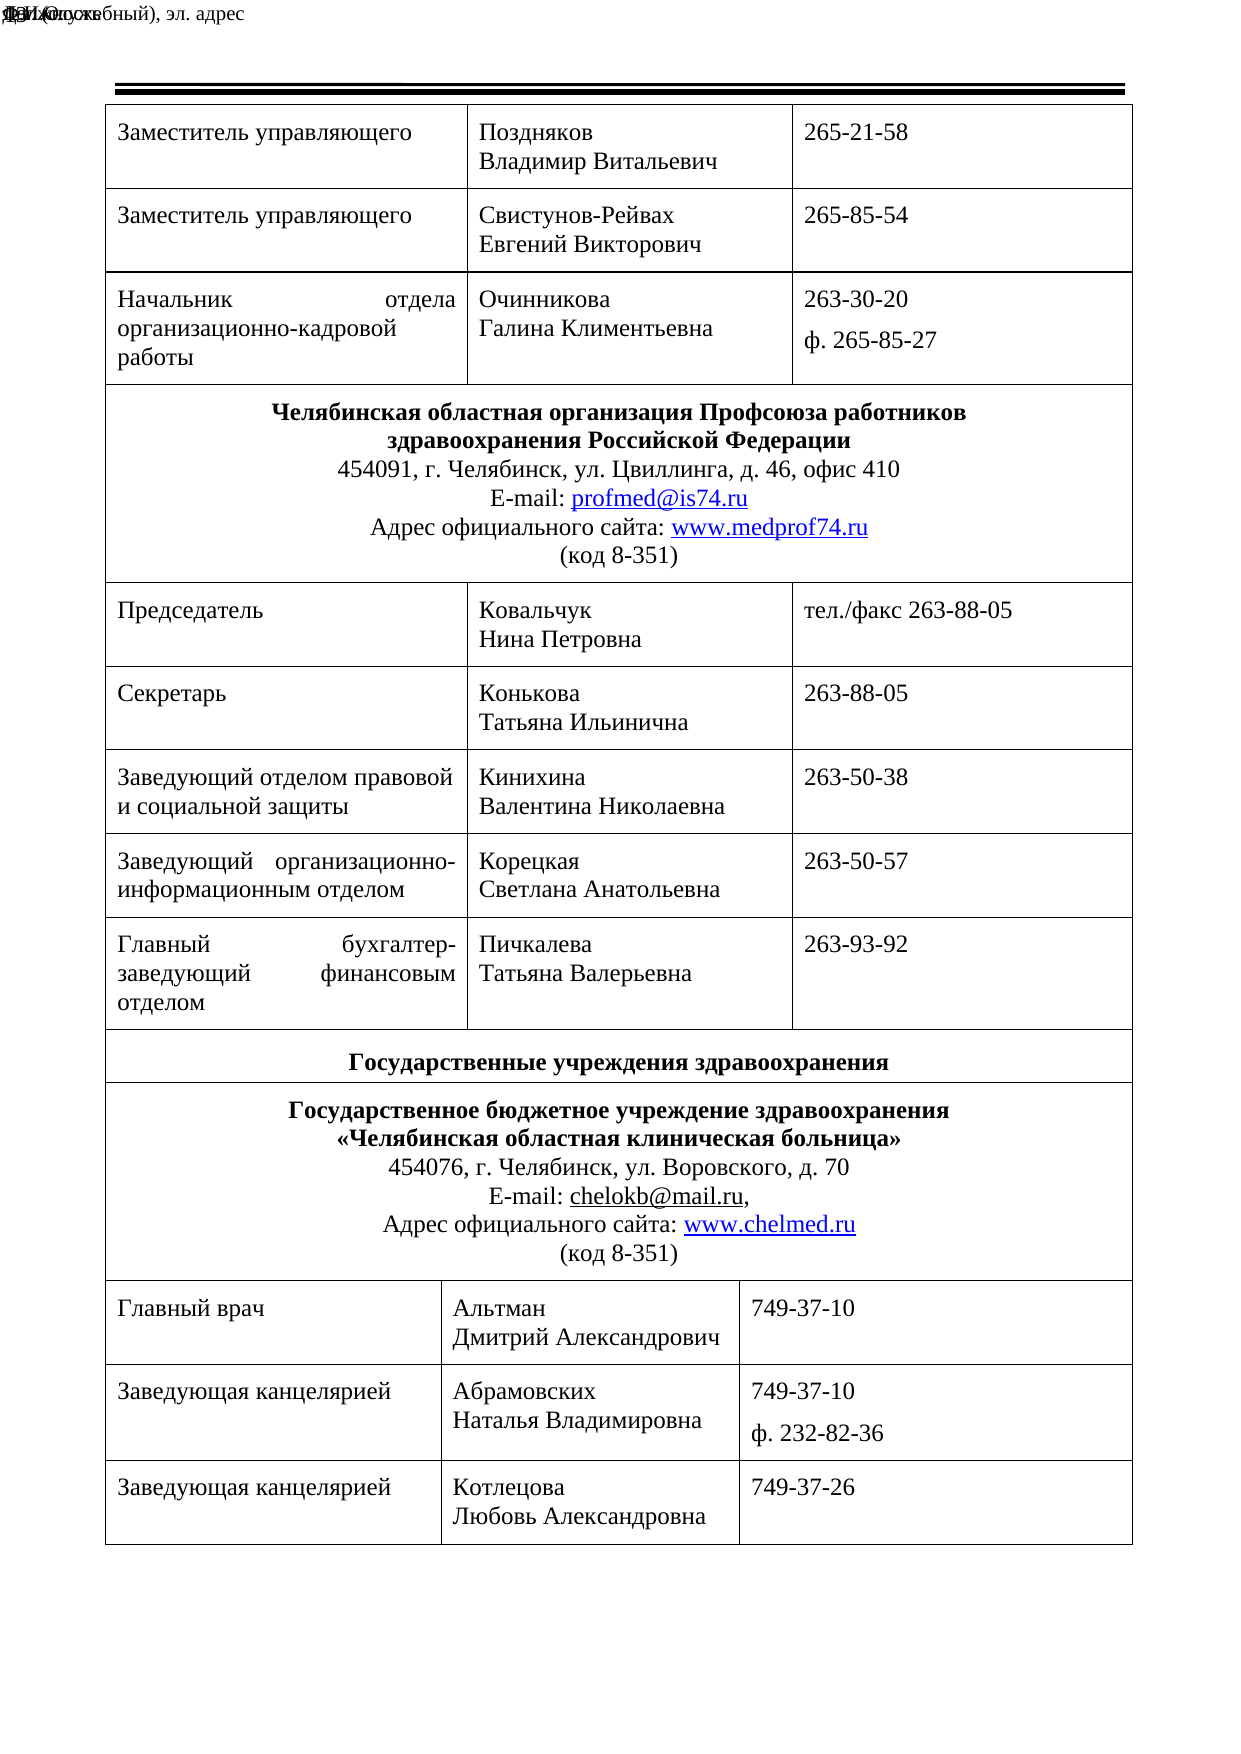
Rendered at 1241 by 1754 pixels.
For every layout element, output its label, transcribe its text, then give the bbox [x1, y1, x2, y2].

table_cell Секретарь [106, 667, 467, 749]
table_header Поздняков Владимир Витальевич [468, 105, 792, 188]
table_cell Государственное бюджетное учреждение здравоохранения «Челябинская областная клиническая больница» 454076, г. Челябинск, ул. Воровского, д. 70 E-mail: chelokb@mail.ru, Адрес официального сайта: www.chelmed.ru (код 8-351) [106, 1083, 1132, 1280]
table_header 265-21-58 [793, 105, 1132, 188]
table_cell Ковальчук Нина Петровна [468, 583, 792, 666]
table_cell Корецкая Светлана Анатольевна [468, 834, 792, 917]
table_cell Заведующая канцелярией [106, 1461, 441, 1543]
table_cell Заведующий организационно- информационным отделом [106, 834, 467, 917]
table_cell Пичкалева Татьяна Валерьевна [468, 918, 792, 1029]
table_cell 265-85-54 [793, 189, 1132, 271]
table_cell Главный врач [106, 1281, 441, 1364]
table_cell Кинихина Валентина Николаевна [468, 750, 792, 833]
table_cell Начальник отдела организационно-кадровой работы [106, 273, 467, 384]
table_cell Челябинская областная организация Профсоюза работников здравоохранения Российской Федерации 454091, г. Челябинск, ул. Цвиллинга, д. 46, офис 410 E-mail: profmed@is74.ru Адрес официального сайта: www.medprof74.ru (код 8-351) [106, 385, 1132, 582]
table_cell Государственные учреждения здравоохранения [106, 1030, 1132, 1082]
table_cell 749-37-26 [740, 1461, 1132, 1543]
table_cell 263-93-92 [793, 918, 1132, 1029]
table_cell Заведующая канцелярией [106, 1365, 441, 1460]
table_cell Альтман Дмитрий Александрович [442, 1281, 739, 1364]
table_cell Абрамовских Наталья Владимировна [442, 1365, 739, 1460]
table_cell Котлецова Любовь Александровна [442, 1461, 739, 1543]
table_cell Свистунов-Рейвах Евгений Викторович [468, 189, 792, 271]
table_cell 263-50-38 [793, 750, 1132, 833]
table_cell Заместитель управляющего [106, 189, 467, 271]
table_cell тел./факс 263-88-05 [793, 583, 1132, 666]
table_cell 749-37-10 ф. 232-82-36 [740, 1365, 1132, 1460]
table_cell 263-30-20 ф. 265-85-27 [793, 273, 1132, 384]
table_cell Председатель [106, 583, 467, 666]
table_cell Заведующий отделом правовой и социальной защиты [106, 750, 467, 833]
table_cell 749-37-10 [740, 1281, 1132, 1364]
table_header Заместитель управляющего [106, 105, 467, 188]
table_cell Главный бухгалтер- заведующий финансовым отделом [106, 918, 467, 1029]
table_cell 263-88-05 [793, 667, 1132, 749]
table_cell Конькова Татьяна Ильинична [468, 667, 792, 749]
table_cell 263-50-57 [793, 834, 1132, 917]
table_cell Очинникова Галина Климентьевна [468, 273, 792, 384]
